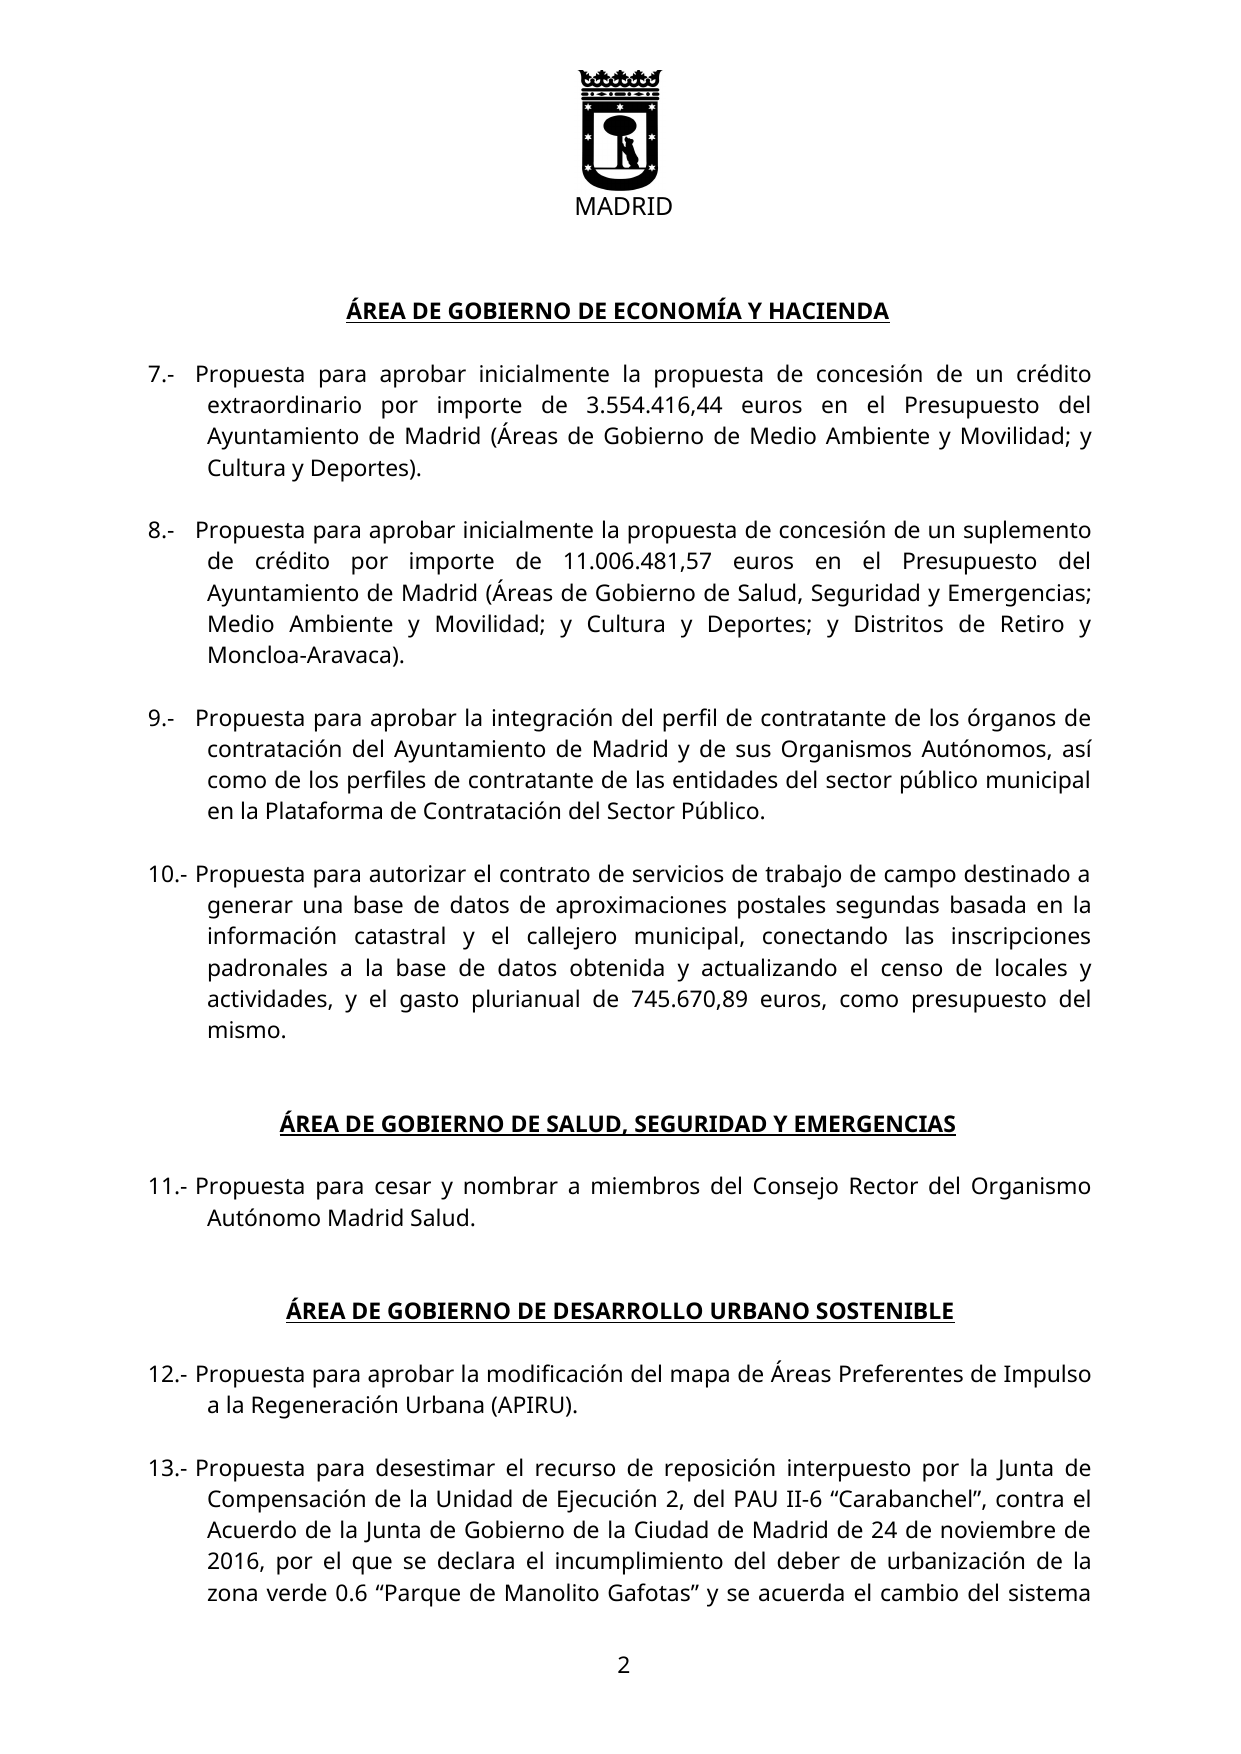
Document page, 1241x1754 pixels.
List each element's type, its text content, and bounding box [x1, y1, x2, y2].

text Propuesta para cesar y nombrar a miembros del Consejo Rector del Organismo Autónomo Madrid Salud. [148, 1170, 1092, 1233]
text Propuesta para aprobar la integración del perfil de contratante de los órganos de contratación del Ayuntamiento de Madrid y de sus Organismos Autónomos, así como de los perfiles de contratante de las entidades del sector público municipal en la Plataforma de Contratación del Sector Público. [148, 702, 1092, 827]
text Propuesta para aprobar inicialmente la propuesta de concesión de un suplemento de crédito por importe de 11.006.481,57 euros en el Presupuesto del Ayuntamiento de Madrid (Áreas de Gobierno de Salud, Seguridad y Emergencias; Medio Ambiente y Movilidad; y Cultura y Deportes; y Distritos de Retiro y Moncloa-Aravaca). [148, 514, 1092, 670]
picture [573, 70, 667, 195]
text Propuesta para aprobar inicialmente la propuesta de concesión de un crédito extraordinario por importe de 3.554.416,44 euros en el Presupuesto del Ayuntamiento de Madrid (Áreas de Gobierno de Medio Ambiente y Movilidad; y Cultura y Deportes). [148, 358, 1092, 483]
text Área de Gobierno de ECONOMÍA Y HACIENDA [148, 295, 1088, 327]
text Área de Gobierno de SALUD, SEGURIDAD Y EMERGENCIAS [148, 1108, 1088, 1139]
text Propuesta para aprobar la modificación del mapa de Áreas Preferentes de Impulso a la Regeneración Urbana (APIRU). [148, 1358, 1092, 1420]
text Propuesta para autorizar el contrato de servicios de trabajo de campo destinado a generar una base de datos de aproximaciones postales segundas basada en la información catastral y el callejero municipal, conectando las inscripciones padronales a la base de datos obtenida y actualizando el censo de locales y actividades, y el gasto plurianual de 745.670,89 euros, como presupuesto del mismo. [148, 858, 1092, 1045]
text áREA DE gOBIERNO DE DESARROLLO URBANO SOSTENIBLE [148, 1295, 1092, 1327]
